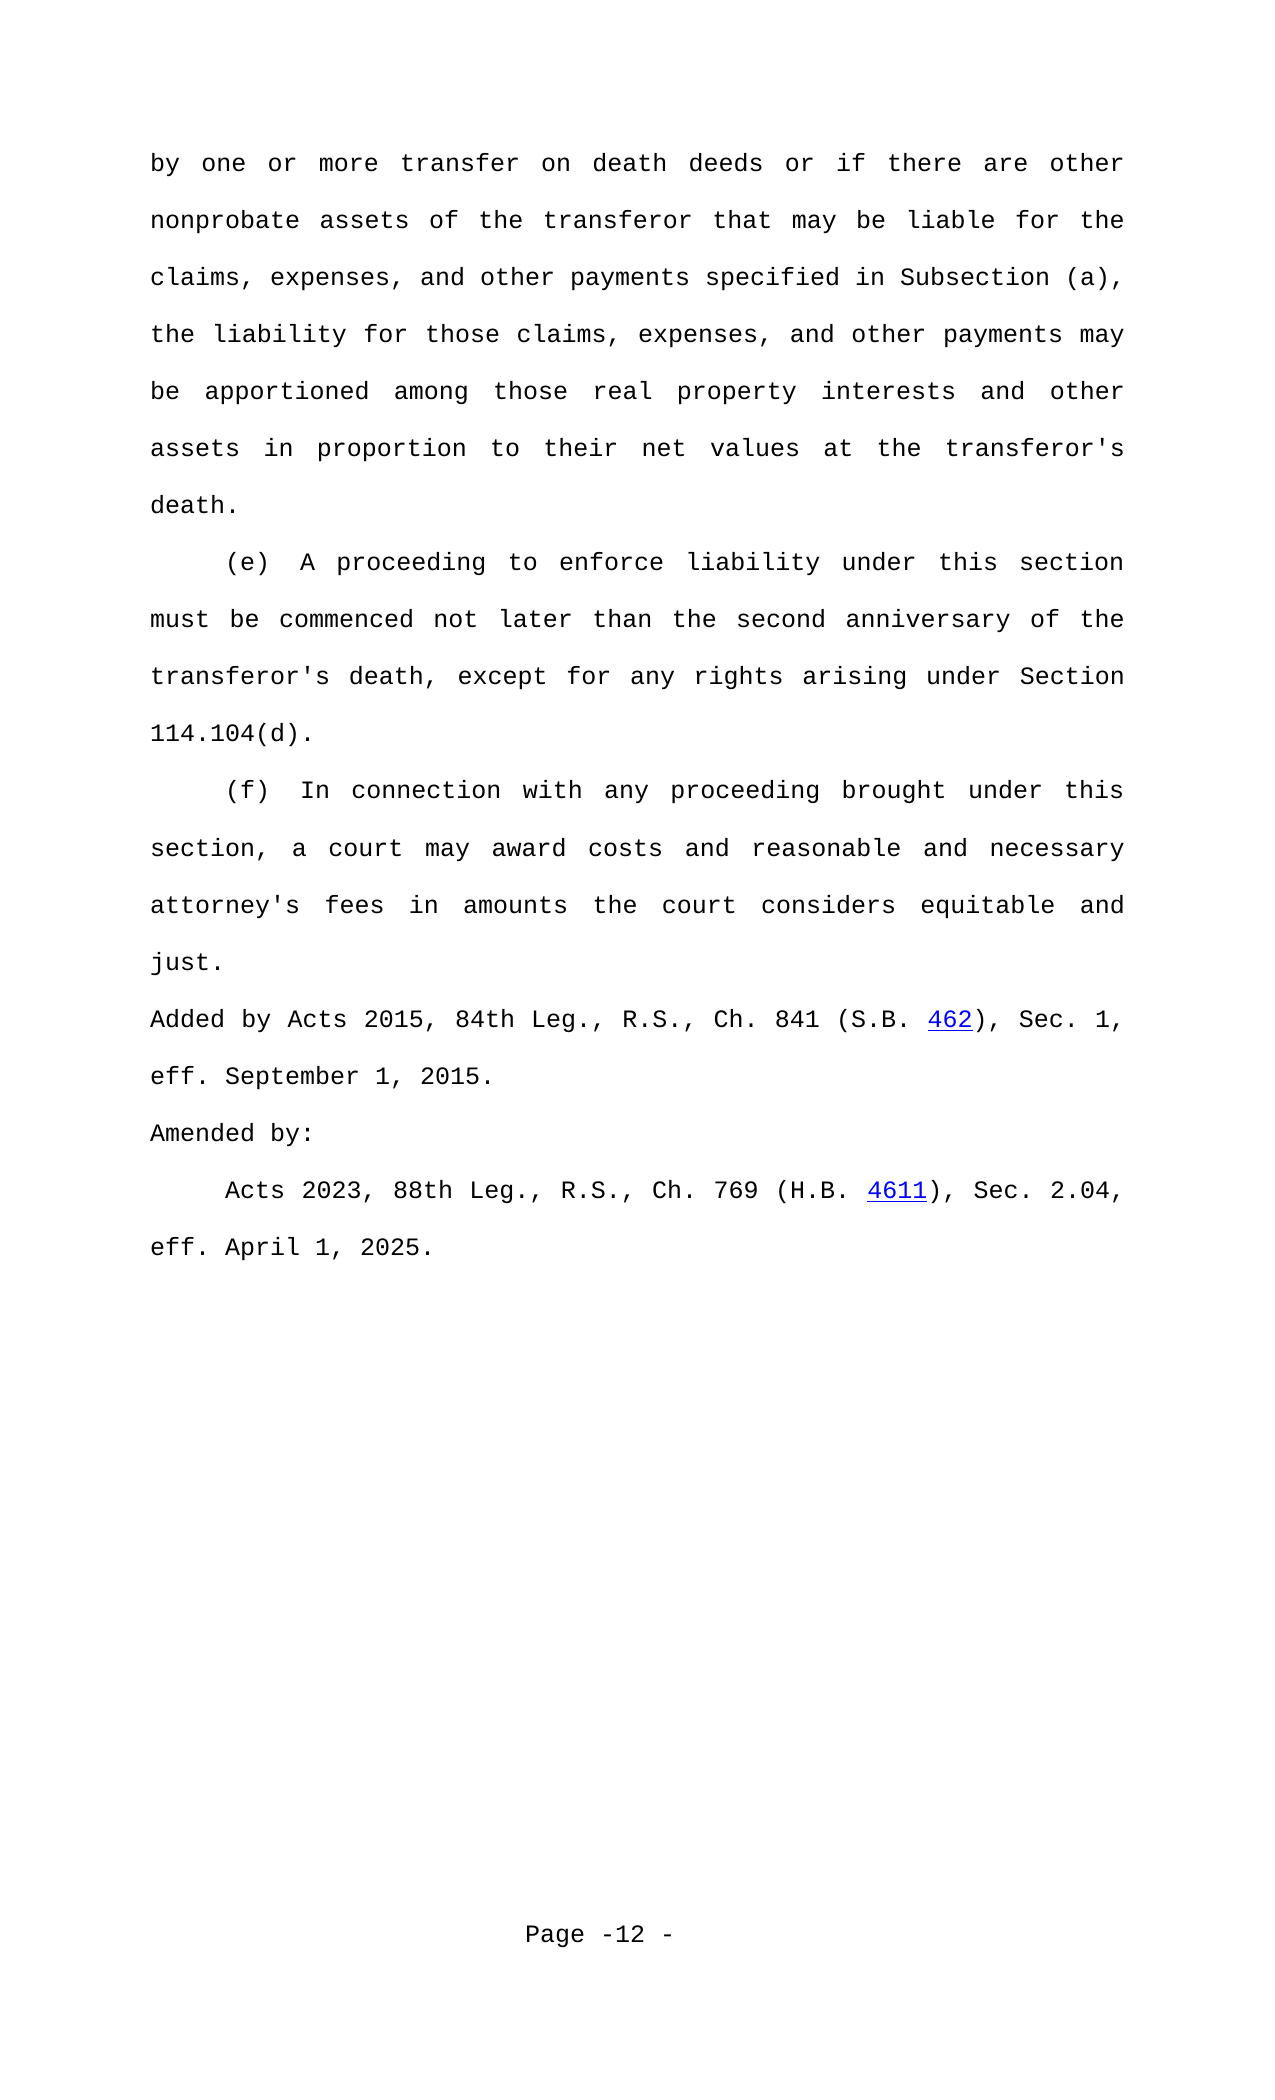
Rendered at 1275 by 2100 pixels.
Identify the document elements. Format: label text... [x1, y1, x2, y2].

text Amended by: [150, 1120, 1125, 1149]
text (f) In connection with any proceeding brought under this section, a court may award costs and reasonable and necessary attorney's fees in amounts the court considers equitable and just. [150, 778, 1125, 978]
text (e) A proceeding to enforce liability under this section must be commenced not later than the second anniversary of the transferor's death, except for any rights arising under Section 114.104(d). [150, 549, 1125, 749]
text Added by Acts 2015, 84th Leg., R.S., Ch. 841 (S.B. 462), Sec. 1, eff. September 1, 2015. [150, 1006, 1125, 1092]
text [150, 150, 1125, 521]
text Acts 2023, 88th Leg., R.S., Ch. 769 (H.B. 4611), Sec. 2.04, eff. April 1, 2025. [150, 1177, 1125, 1263]
